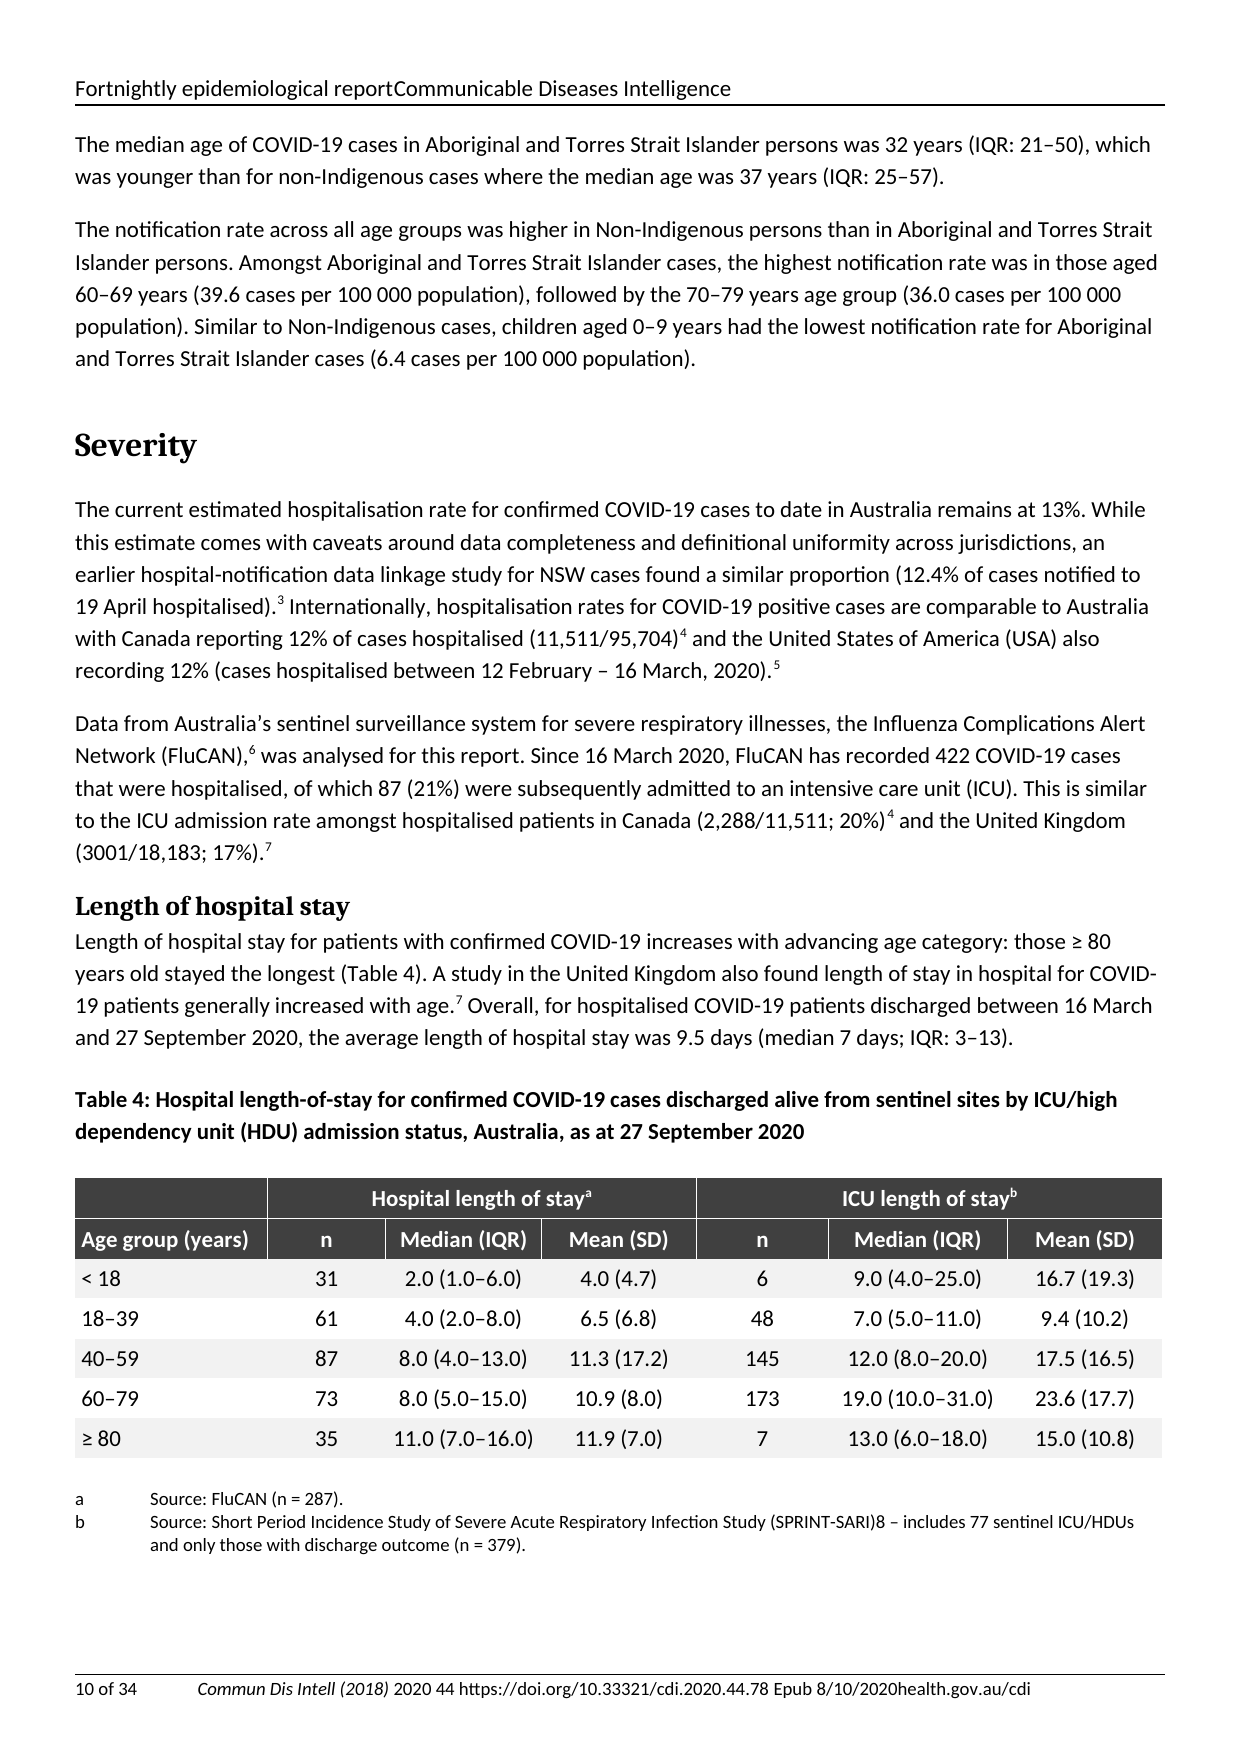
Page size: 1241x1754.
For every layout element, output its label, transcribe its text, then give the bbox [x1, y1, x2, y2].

table_cell n [268, 1219, 385, 1259]
table_cell 2.0 (1.0–6.0) [386, 1259, 541, 1298]
table_cell Mean (SD) [1008, 1219, 1162, 1259]
table_cell 173 [696, 1378, 828, 1418]
table_cell 4.0 (4.7) [541, 1259, 696, 1298]
table_cell 18–39 [75, 1299, 267, 1338]
table_cell 60–79 [75, 1378, 267, 1418]
table_cell 6.5 (6.8) [541, 1299, 696, 1338]
table_cell 9.4 (10.2) [1007, 1299, 1162, 1338]
table_cell 11.0 (7.0–16.0) [386, 1418, 541, 1458]
text a Source: FluCAN (n = 287). [75, 1487, 1165, 1510]
text The median age of COVID-19 cases in Aboriginal and Torres Strait Islander persons was 32 years (IQR: 21–50), which was younger than for non-Indigenous cases where the median age was 37 years (IQR: 25–57). [75, 130, 1165, 190]
subtitle Severity [75, 426, 1165, 465]
table_cell 13.0 (6.0–18.0) [828, 1418, 1007, 1458]
table_cell 23.6 (17.7) [1007, 1378, 1162, 1418]
table_cell 87 [267, 1339, 386, 1378]
table_cell 12.0 (8.0–20.0) [828, 1339, 1007, 1378]
table_header ICU length of stayb [697, 1178, 1162, 1218]
table_cell 17.5 (16.5) [1007, 1339, 1162, 1378]
text The notification rate across all age groups was higher in Non-Indigenous persons than in Aboriginal and Torres Strait Islander persons. Amongst Aboriginal and Torres Strait Islander cases, the highest notification rate was in those aged 60–69 years (39.6 cases per 100 000 population), followed by the 70–79 years age group (36.0 cases per 100 000 population). Similar to Non-Indigenous cases, children aged 0–9 years had the lowest notification rate for Aboriginal and Torres Strait Islander cases (6.4 cases per 100 000 population). [75, 215, 1165, 372]
table_cell Median (IQR) [829, 1219, 1007, 1259]
table_cell 61 [267, 1299, 386, 1338]
table_cell 19.0 (10.0–31.0) [828, 1378, 1007, 1418]
table_cell Mean (SD) [542, 1219, 696, 1259]
table_cell 16.7 (19.3) [1007, 1259, 1162, 1298]
table_header Hospital length of staya [268, 1178, 696, 1218]
subtitle Length of hospital stay [75, 891, 1165, 922]
table_cell 11.9 (7.0) [541, 1418, 696, 1458]
table_cell n [697, 1219, 828, 1259]
table_cell 48 [696, 1299, 828, 1338]
table_cell < 18 [75, 1259, 267, 1298]
table_cell 40–59 [75, 1339, 267, 1378]
table_cell 73 [267, 1378, 386, 1418]
table_cell 4.0 (2.0–8.0) [386, 1299, 541, 1338]
table_cell ≥ 80 [75, 1418, 267, 1458]
table_cell Median (IQR) [386, 1219, 541, 1259]
table_cell 145 [696, 1339, 828, 1378]
table_cell 10.9 (8.0) [541, 1378, 696, 1418]
table_cell 31 [267, 1259, 386, 1298]
text b Source: Short Period Incidence Study of Severe Acute Respiratory Infection Study (SPRINT-SARI)8 – includes 77 sentinel ICU/HDUs and only those with discharge outcome (n = 379). [75, 1510, 1165, 1556]
table_cell 11.3 (17.2) [541, 1339, 696, 1378]
table_cell 9.0 (4.0–25.0) [828, 1259, 1007, 1298]
table_cell 6 [696, 1259, 828, 1298]
table_cell 15.0 (10.8) [1007, 1418, 1162, 1458]
text The current estimated hospitalisation rate for confirmed COVID-19 cases to date in Australia remains at 13%. While this estimate comes with caveats around data completeness and definitional uniformity across jurisdictions, an earlier hospital-notification data linkage study for NSW cases found a similar proportion (12.4% of cases notified to 19 April hospitalised).3 Internationally, hospitalisation rates for COVID-19 positive cases are comparable to Australia with Canada reporting 12% of cases hospitalised (11,511/95,704)4 and the United States of America (USA) also recording 12% (cases hospitalised between 12 February – 16 March, 2020).5 [75, 495, 1165, 684]
table_cell 7 [696, 1418, 828, 1458]
text Length of hospital stay for patients with confirmed COVID-19 increases with advancing age category: those ≥ 80 years old stayed the longest (Table 4). A study in the United Kingdom also found length of stay in hospital for COVID-19 patients generally increased with age.7 Overall, for hospitalised COVID-19 patients discharged between 16 March and 27 September 2020, the average length of hospital stay was 9.5 days (median 7 days; IQR: 3–13). [75, 927, 1165, 1051]
table_cell 35 [267, 1418, 386, 1458]
table_cell Age group (years) [75, 1219, 267, 1259]
table_cell 8.0 (4.0–13.0) [386, 1339, 541, 1378]
table_cell 7.0 (5.0–11.0) [828, 1299, 1007, 1338]
text Table 4: Hospital length-of-stay for confirmed COVID-19 cases discharged alive from sentinel sites by ICU/high dependency unit (HDU) admission status, Australia, as at 27 September 2020 [75, 1085, 1165, 1145]
table_cell 8.0 (5.0–15.0) [386, 1378, 541, 1418]
table_header [75, 1178, 267, 1218]
text Data from Australia’s sentinel surveillance system for severe respiratory illnesses, the Influenza Complications Alert Network (FluCAN),6 was analysed for this report. Since 16 March 2020, FluCAN has recorded 422 COVID-19 cases that were hospitalised, of which 87 (21%) were subsequently admitted to an intensive care unit (ICU). This is similar to the ICU admission rate amongst hospitalised patients in Canada (2,288/11,511; 20%)4 and the United Kingdom (3001/18,183; 17%).7 [75, 709, 1165, 866]
